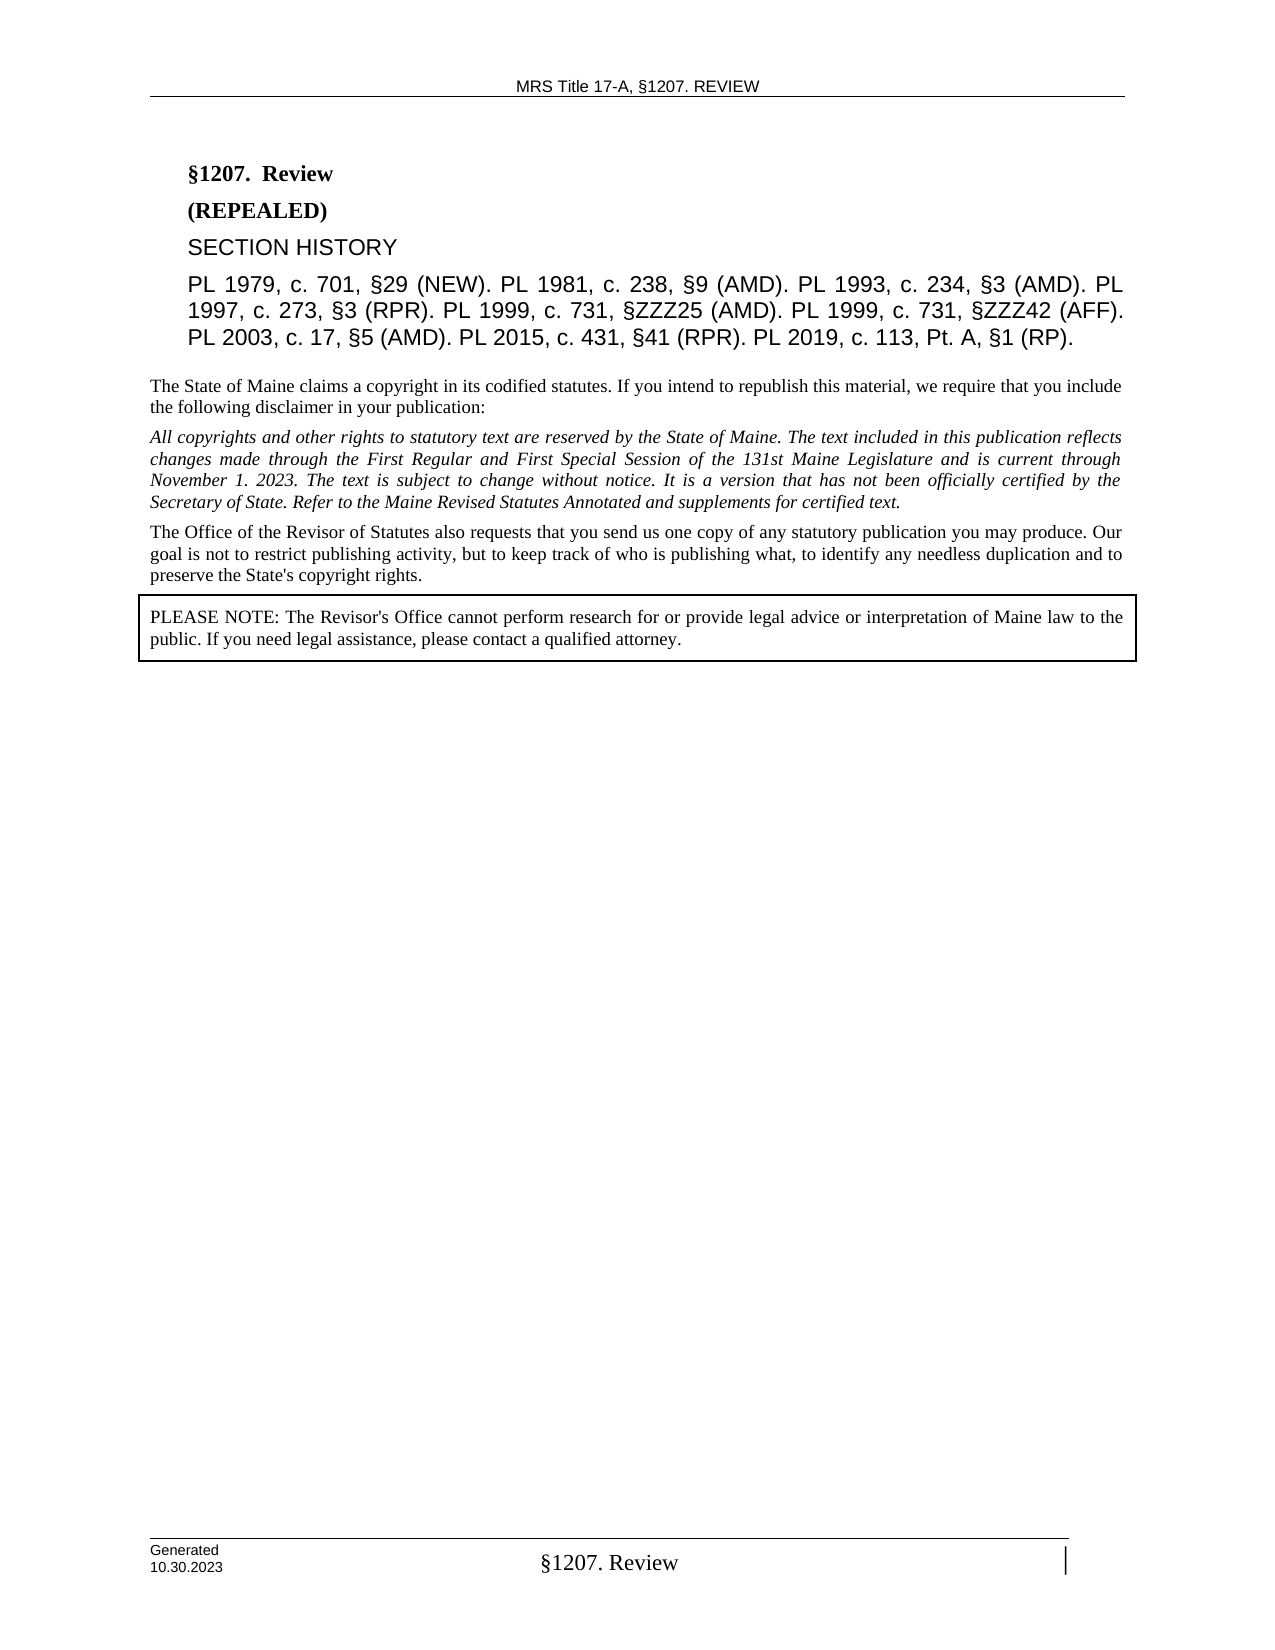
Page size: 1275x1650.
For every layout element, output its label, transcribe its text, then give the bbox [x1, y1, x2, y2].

text (REPEALED) [187, 197, 1125, 223]
text The Office of the Revisor of Statutes also requests that you send us one copy of any statutory publication you may produce. Our goal is not to restrict publishing activity, but to keep track of who is publishing what, to identify any needless duplication and to preserve the State's copyright rights. [150, 521, 1125, 586]
text All copyrights and other rights to statutory text are reserved by the State of Maine. The text included in this publication reflects changes made through the First Regular and First Special Session of the 131st Maine Legislature and is current through November 1. 2023 . The text is subject to change without notice. It is a version that has not been officially certified by the Secretary of State. Refer to the Maine Revised Statutes Annotated and supplements for certified text. [150, 426, 1125, 512]
text The State of Maine claims a copyright in its codified statutes. If you intend to republish this material, we require that you include the following disclaimer in your publication: [150, 375, 1125, 418]
text PL 1979, c. 701, §29 (NEW). PL 1981, c. 238, §9 (AMD). PL 1993, c. 234, §3 (AMD). PL 1997, c. 273, §3 (RPR). PL 1999, c. 731, §ZZZ25 (AMD). PL 1999, c. 731, §ZZZ42 (AFF). PL 2003, c. 17, §5 (AMD). PL 2015, c. 431, §41 (RPR). PL 2019, c. 113, Pt. A, §1 (RP). [187, 271, 1125, 350]
text §1207. Review [187, 160, 1125, 187]
text PLEASE NOTE: The Revisor's Office cannot perform research for or provide legal advice or interpretation of Maine law to the public. If you need legal assistance, please contact a qualified attorney. [140, 596, 1135, 660]
text SECTION HISTORY [187, 234, 1125, 260]
